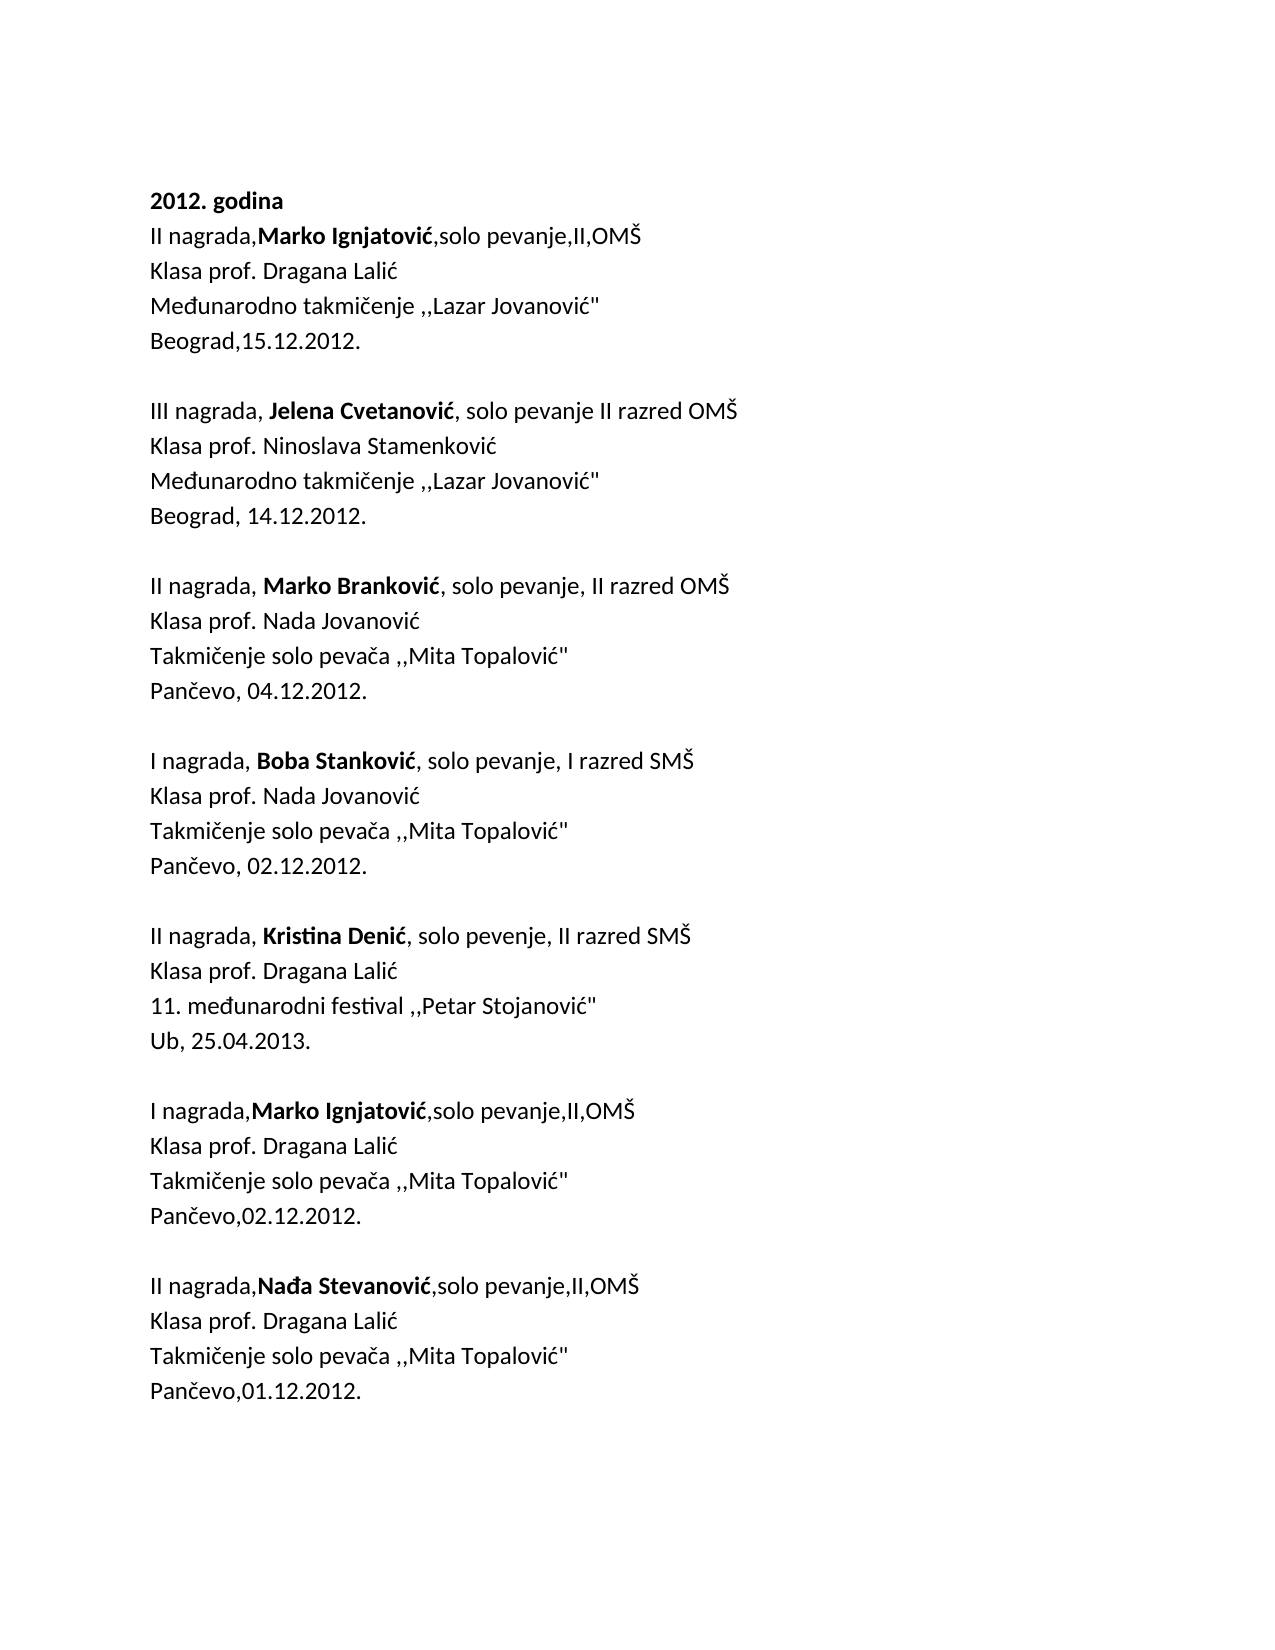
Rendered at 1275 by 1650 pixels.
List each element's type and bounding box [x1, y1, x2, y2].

text [150, 150, 1125, 1406]
